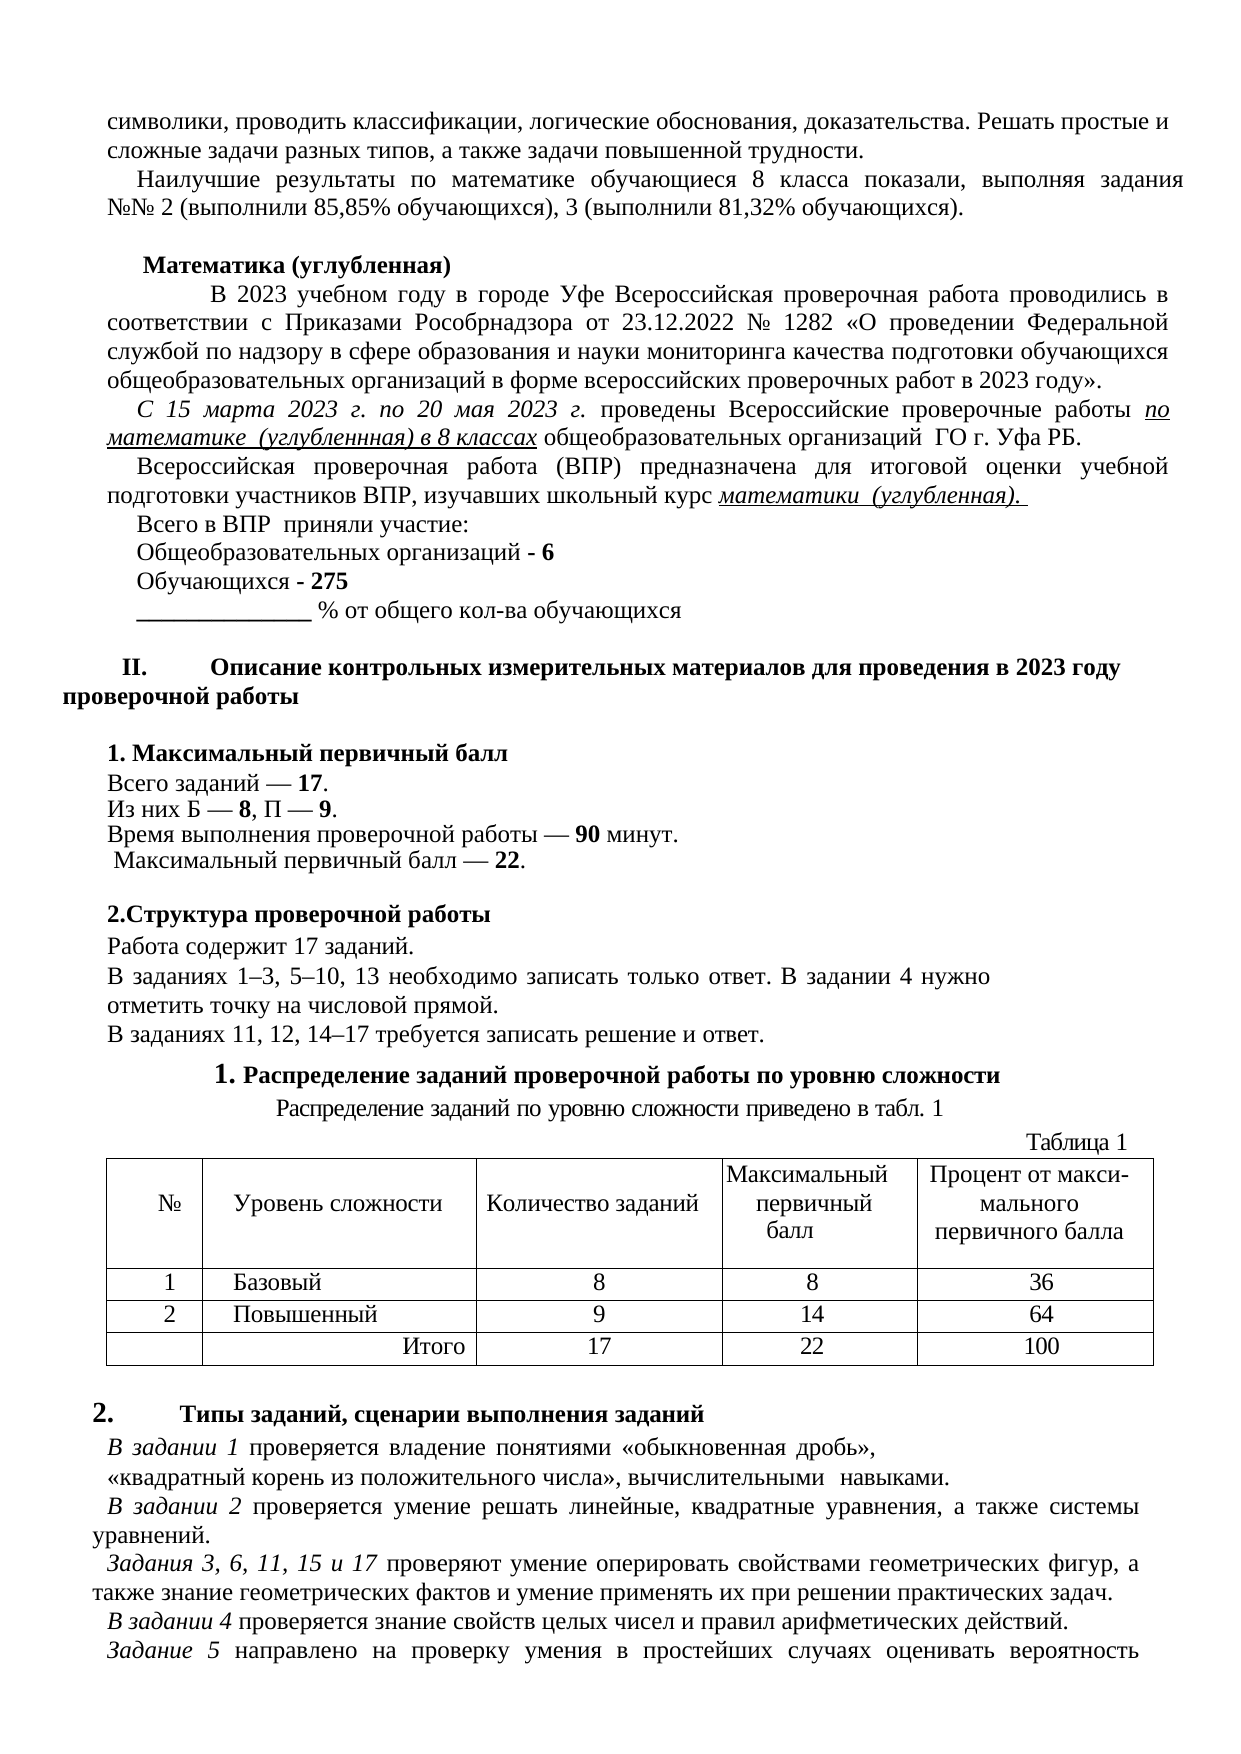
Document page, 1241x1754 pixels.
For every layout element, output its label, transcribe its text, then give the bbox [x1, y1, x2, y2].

text ______________ % от общего кол-ва обучающихся [107, 595, 1169, 624]
table_cell 22 [723, 1333, 917, 1365]
table_header Максимальный первичный балл [723, 1159, 917, 1268]
list Описание контрольных измерительных материалов для проведения в 2023 году проверочной работы [62, 652, 1151, 710]
table_header Количество заданий [477, 1159, 722, 1268]
table_header № [107, 1159, 202, 1268]
text В заданиях 11, 12, 14–17 требуется записать решение и ответ. [107, 1019, 1151, 1047]
text Работа содержит 17 заданий. [107, 928, 1151, 961]
text В задании 2 проверяется умение решать линейные, квадратные уравнения, а также системы уравнений. [92, 1491, 1140, 1548]
text Распределение заданий по уровню сложности приведено в табл. 1 [92, 1090, 1128, 1124]
text Максимальный первичный балл — 22. [107, 848, 1151, 873]
table_cell 100 [918, 1333, 1153, 1365]
table_cell Базовый [203, 1269, 476, 1300]
table_cell Повышенный [203, 1301, 476, 1332]
table_header Уровень сложности [203, 1159, 476, 1268]
table_cell 8 [477, 1269, 722, 1300]
text С 15 марта 2023 г. по 20 мая 2023 г. проведены Всероссийские проверочные работы по математике (углубленнная) в 8 классах общеобразовательных организаций ГО г. Уфа РБ. [107, 394, 1169, 451]
text В заданиях 1–3, 5–10, 13 необходимо записать только ответ. В задании 4 нужно отметить точку на числовой прямой. [107, 961, 991, 1019]
list Типы заданий, сценарии выполнения заданий [92, 1396, 1140, 1429]
table_cell [107, 1333, 202, 1365]
text Всего заданий — 17. [107, 771, 1151, 797]
table_cell 36 [918, 1269, 1153, 1300]
text Время выполнения проверочной работы — 90 минут. [107, 822, 1151, 848]
text Всего в ВПР приняли участие: [107, 509, 1169, 537]
text Из них Б — 8, П — 9. [107, 797, 1151, 822]
table_header Процент от макси- мального первичного балла [918, 1159, 1153, 1268]
text В задании 1 проверяется владение понятиями «обыкновенная дробь», [92, 1429, 1140, 1462]
text Наилучшие результаты по математике обучающиеся 8 класса показали, выполняя задания №№ 2 (выполнили 85,85% обучающихся), 3 (выполнили 81,32% обучающихся). [107, 164, 1184, 221]
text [107, 106, 1169, 164]
text Математика (углубленная) [107, 250, 1169, 279]
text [92, 1635, 1140, 1663]
text В 2023 учебном году в городе Уфе Всероссийская проверочная работа проводились в соответствии с Приказами Рособрнадзора от 23.12.2022 № 1282 «О проведении Федеральной службой по надзору в сфере образования и науки мониторинга качества подготовки обучающихся общеобразовательных организаций в форме всероссийских проверочных работ в 2023 году». [107, 279, 1169, 394]
text Всероссийская проверочная работа (ВПР) предназначена для итоговой оценки учебной подготовки участников ВПР, изучавших школьный курс математики (углубленная). [107, 451, 1169, 509]
table_cell Итого [203, 1333, 476, 1365]
text Таблица 1 [92, 1124, 1128, 1157]
table_cell 9 [477, 1301, 722, 1332]
list Распределение заданий проверочной работы по уровню сложности [63, 1057, 1151, 1090]
text «квадратный корень из положительного числа», вычислительными навыками. [92, 1462, 1140, 1491]
table_cell 14 [723, 1301, 917, 1332]
text Задания 3, 6, 11, 15 и 17 проверяют умение оперировать свойствами геометрических фигур, а также знание геометрических фактов и умение применять их при решении практических задач. [92, 1548, 1140, 1606]
table_cell 8 [723, 1269, 917, 1300]
text 2.Структура проверочной работы [107, 899, 1151, 928]
text 1. Максимальный первичный балл [107, 738, 1151, 767]
text Общеобразовательных организаций - 6 [107, 537, 1169, 566]
text В задании 4 проверяется знание свойств целых чисел и правил арифметических действий. [92, 1606, 1140, 1635]
table_cell 2 [107, 1301, 202, 1332]
table_cell 64 [918, 1301, 1153, 1332]
text Обучающихся - 275 [107, 566, 1169, 595]
table_cell 17 [477, 1333, 722, 1365]
table_cell 1 [107, 1269, 202, 1300]
